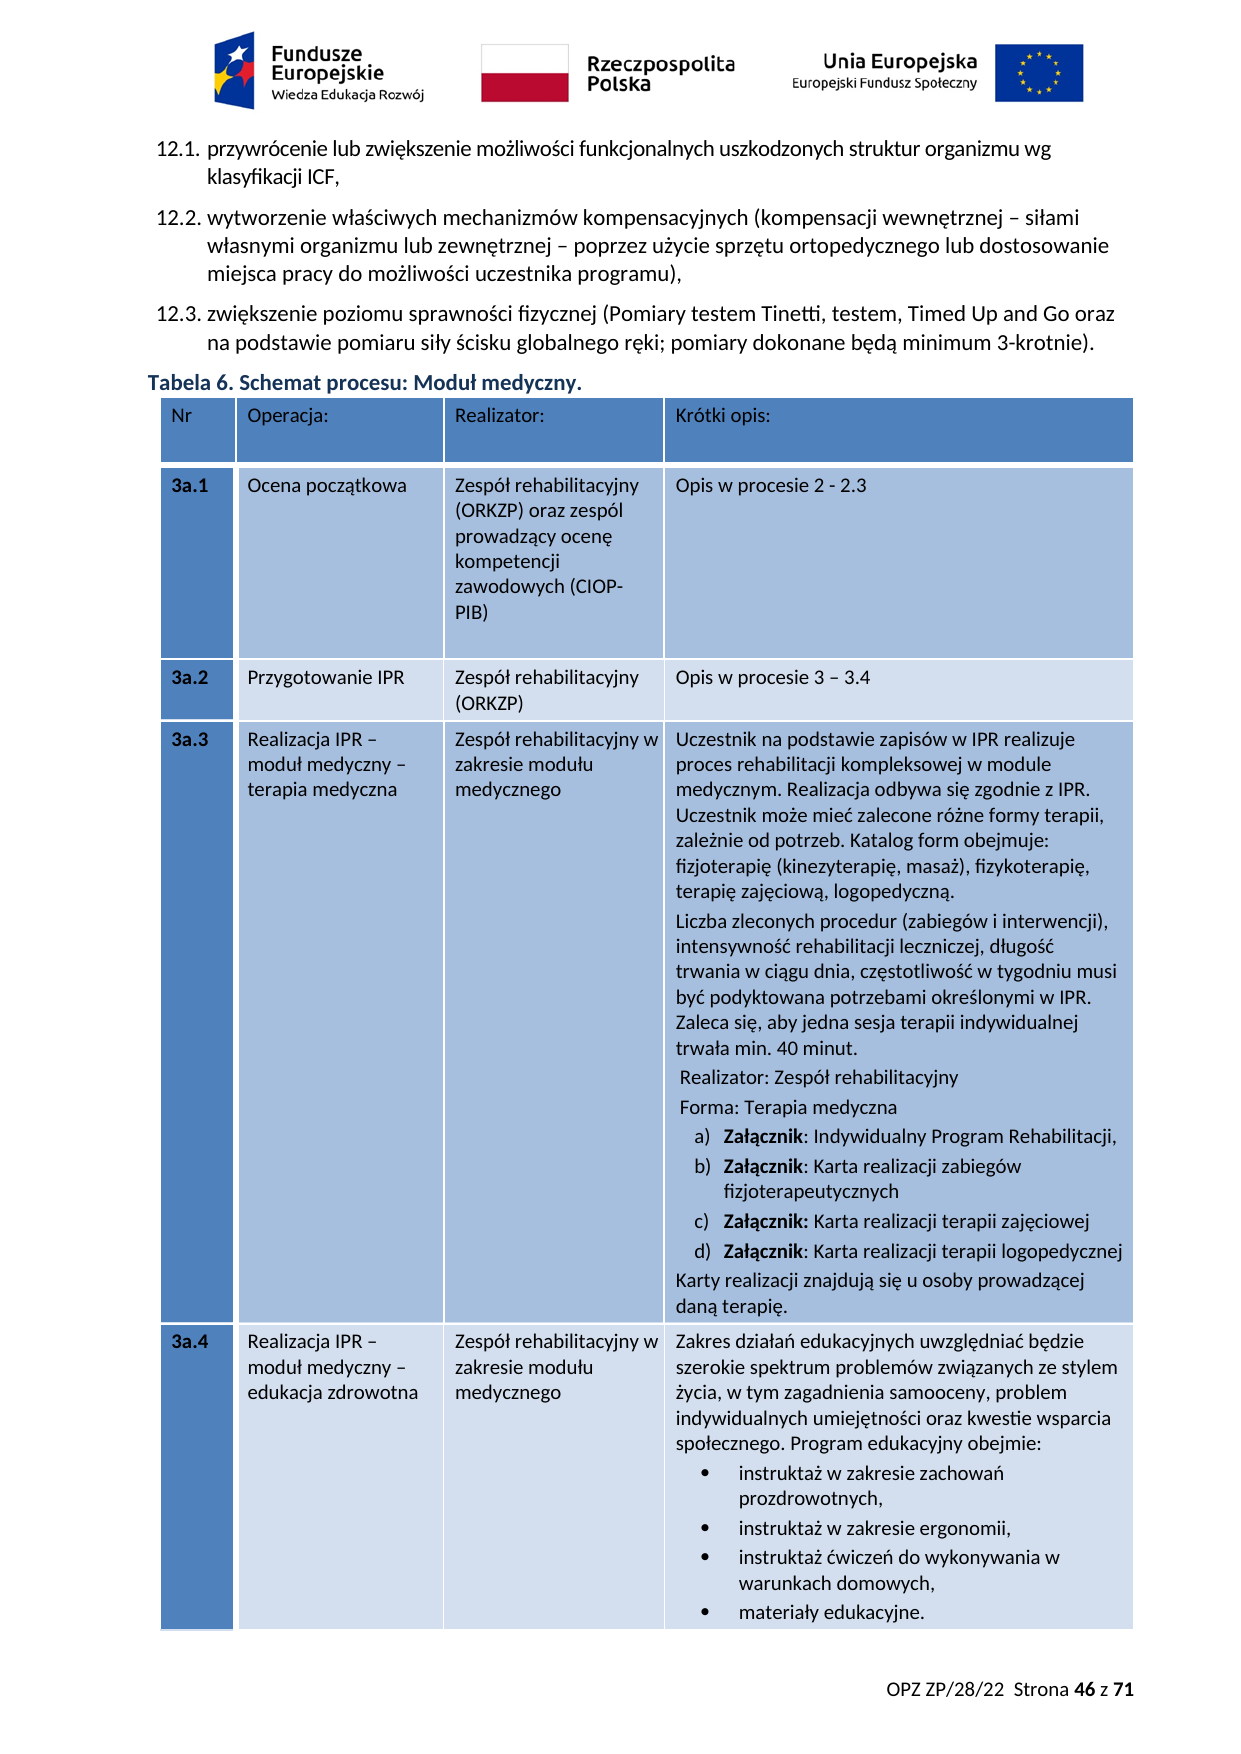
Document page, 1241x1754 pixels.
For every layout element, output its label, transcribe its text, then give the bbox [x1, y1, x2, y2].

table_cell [444, 1325, 664, 1629]
table_cell Realizacja IPR – moduł medyczny – terapia medyczna [239, 722, 443, 1322]
table_cell Zespół rehabilitacyjny w zakresie modułu medycznego [445, 722, 663, 1322]
table_header Krótki opis: [665, 398, 1133, 462]
list wytworzenie właściwych mechanizmów kompensacyjnych (kompensacji wewnętrznej – siłami własnymi organizmu lub zewnętrznej – poprzez użycie sprzętu ortopedycznego lub dostosowanie miejsca pracy do możliwości uczestnika programu), [156, 203, 1134, 287]
table_header Operacja: [237, 398, 443, 462]
table_cell 3a.1 [161, 468, 233, 658]
table_cell 3a.2 [161, 660, 233, 719]
list zwiększenie poziomu sprawności fizycznej (Pomiary testem Tinetti, testem, Timed Up and Go oraz na podstawie pomiaru siły ścisku globalnego ręki; pomiary dokonane będą minimum 3-krotnie). [156, 299, 1134, 356]
text Tabela 6. Schemat procesu: Moduł medyczny. [148, 368, 1134, 396]
table_header Nr [161, 398, 235, 462]
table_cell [665, 1325, 1133, 1629]
table_cell Zespół rehabilitacyjny (ORKZP) oraz zespól prowadzący ocenę kompetencji zawodowych (CIOP-PIB) [445, 468, 663, 658]
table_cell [239, 1325, 443, 1629]
table_cell 3a.4 [161, 1325, 233, 1629]
list przywrócenie lub zwiększenie możliwości funkcjonalnych uszkodzonych struktur organizmu wg klasyfikacji ICF, [156, 134, 1134, 191]
table_cell Opis w procesie 3 – 3.4 [665, 660, 1133, 719]
table_cell Przygotowanie IPR [239, 660, 443, 719]
table_cell Opis w procesie 2 - 2.3 [665, 468, 1133, 658]
table_header Realizator: [445, 398, 663, 462]
table_cell Zespół rehabilitacyjny (ORKZP) [444, 660, 664, 719]
picture [195, 12, 1102, 128]
table_cell Ocena początkowa [239, 468, 443, 658]
table_cell Uczestnik na podstawie zapisów w IPR realizuje proces rehabilitacji kompleksowej w module medycznym. Realizacja odbywa się zgodnie z IPR. Uczestnik może mieć zalecone różne formy terapii, zależnie od potrzeb. Katalog form obejmuje: fizjoterapię (kinezyterapię, masaż), fizykoterapię, terapię zajęciową, logopedyczną. Liczba zleconych procedur (zabiegów i interwencji), intensywność rehabilitacji leczniczej, długość trwania w ciągu dnia, częstotliwość w tygodniu musi być podyktowana potrzebami określonymi w IPR. Zaleca się, aby jedna sesja terapii indywidualnej trwała min. 40 minut. Realizator: Zespół rehabilitacyjny Forma: Terapia medyczna Załącznik: Indywidualny Program Rehabilitacji, Załącznik: Karta realizacji zabiegów fizjoterapeutycznych Załącznik: Karta realizacji terapii zajęciowej Załącznik: Karta realizacji terapii logopedycznej Karty realizacji znajdują się u osoby prowadzącej daną terapię. [665, 722, 1133, 1322]
table_cell 3a.3 [161, 722, 233, 1322]
